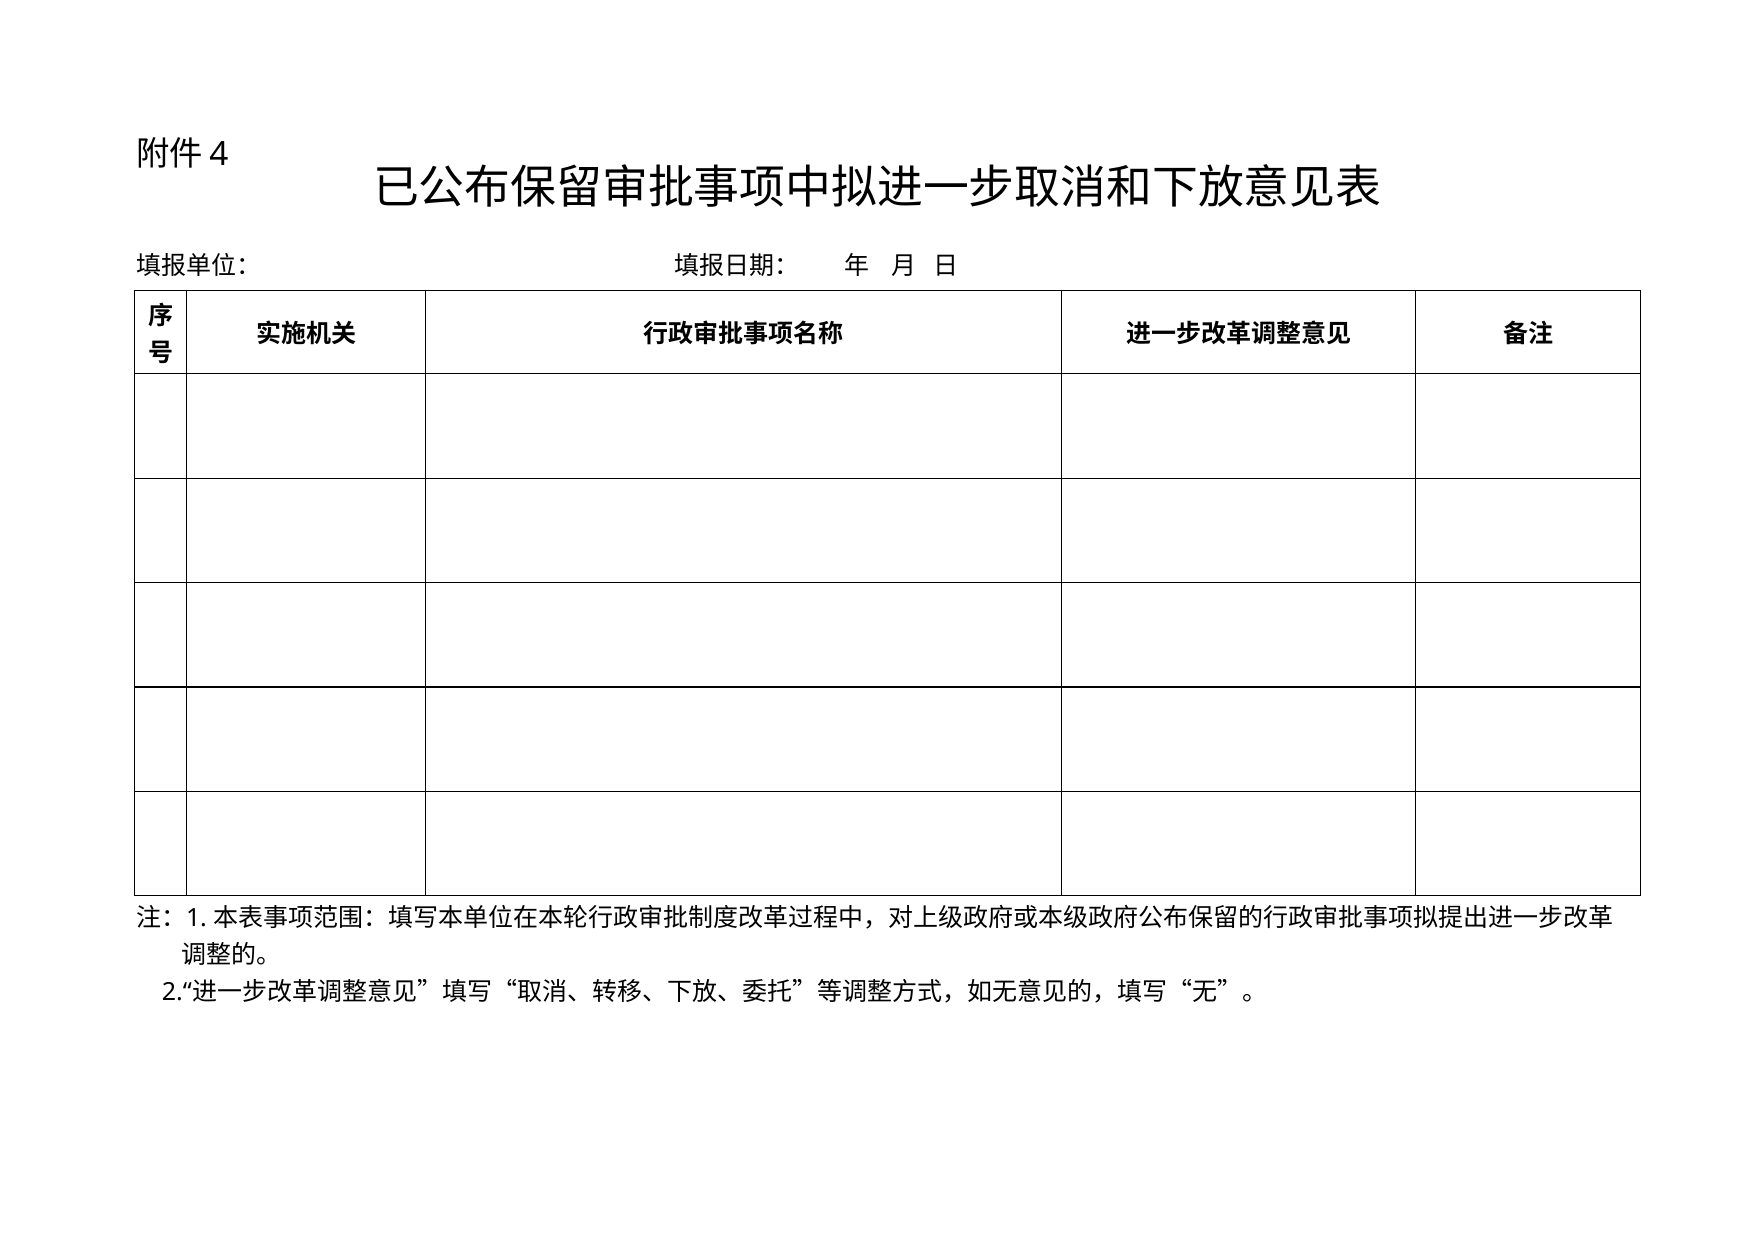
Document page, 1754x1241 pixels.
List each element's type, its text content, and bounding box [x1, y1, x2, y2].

table_header 序号 [135, 291, 186, 373]
table_header 行政审批事项名称 [426, 291, 1061, 373]
table_cell [1062, 583, 1415, 686]
table_cell [187, 583, 425, 686]
text 已公布保留审批事项中拟进一步取消和下放意见表 [136, 173, 1618, 211]
table_cell [1062, 792, 1415, 895]
table_cell [135, 374, 186, 478]
table_cell [1416, 792, 1640, 895]
table_header 备注 [1416, 291, 1640, 373]
text 填报单位： 填报日期： 年 月 日 [136, 211, 1618, 290]
table_cell [135, 792, 186, 895]
table_cell [1416, 374, 1640, 478]
table_cell [187, 479, 425, 582]
table_cell [1416, 688, 1640, 791]
text 附件4 [136, 136, 1618, 173]
table_header 实施机关 [187, 291, 425, 373]
table_cell [426, 583, 1061, 686]
table_cell [1416, 583, 1640, 686]
text 2.“进一步改革调整意见”填写“取消、转移、下放、委托”等调整方式，如无意见的，填写“无”。 [136, 971, 1618, 1007]
table_cell [1062, 688, 1415, 791]
text 调整的。 [136, 934, 1618, 971]
text 注：1. 本表事项范围：填写本单位在本轮行政审批制度改革过程中，对上级政府或本级政府公布保留的行政审批事项拟提出进一步改革 [136, 896, 1618, 934]
table_cell [426, 374, 1061, 478]
table_cell [187, 374, 425, 478]
table_cell [135, 688, 186, 791]
table_cell [187, 688, 425, 791]
table_cell [135, 479, 186, 582]
table_cell [426, 792, 1061, 895]
table_header 进一步改革调整意见 [1062, 291, 1415, 373]
table_cell [135, 583, 186, 686]
table_cell [1062, 374, 1415, 478]
table_cell [426, 688, 1061, 791]
table_cell [1062, 479, 1415, 582]
table_cell [187, 792, 425, 895]
table_cell [1416, 479, 1640, 582]
table_cell [426, 479, 1061, 582]
